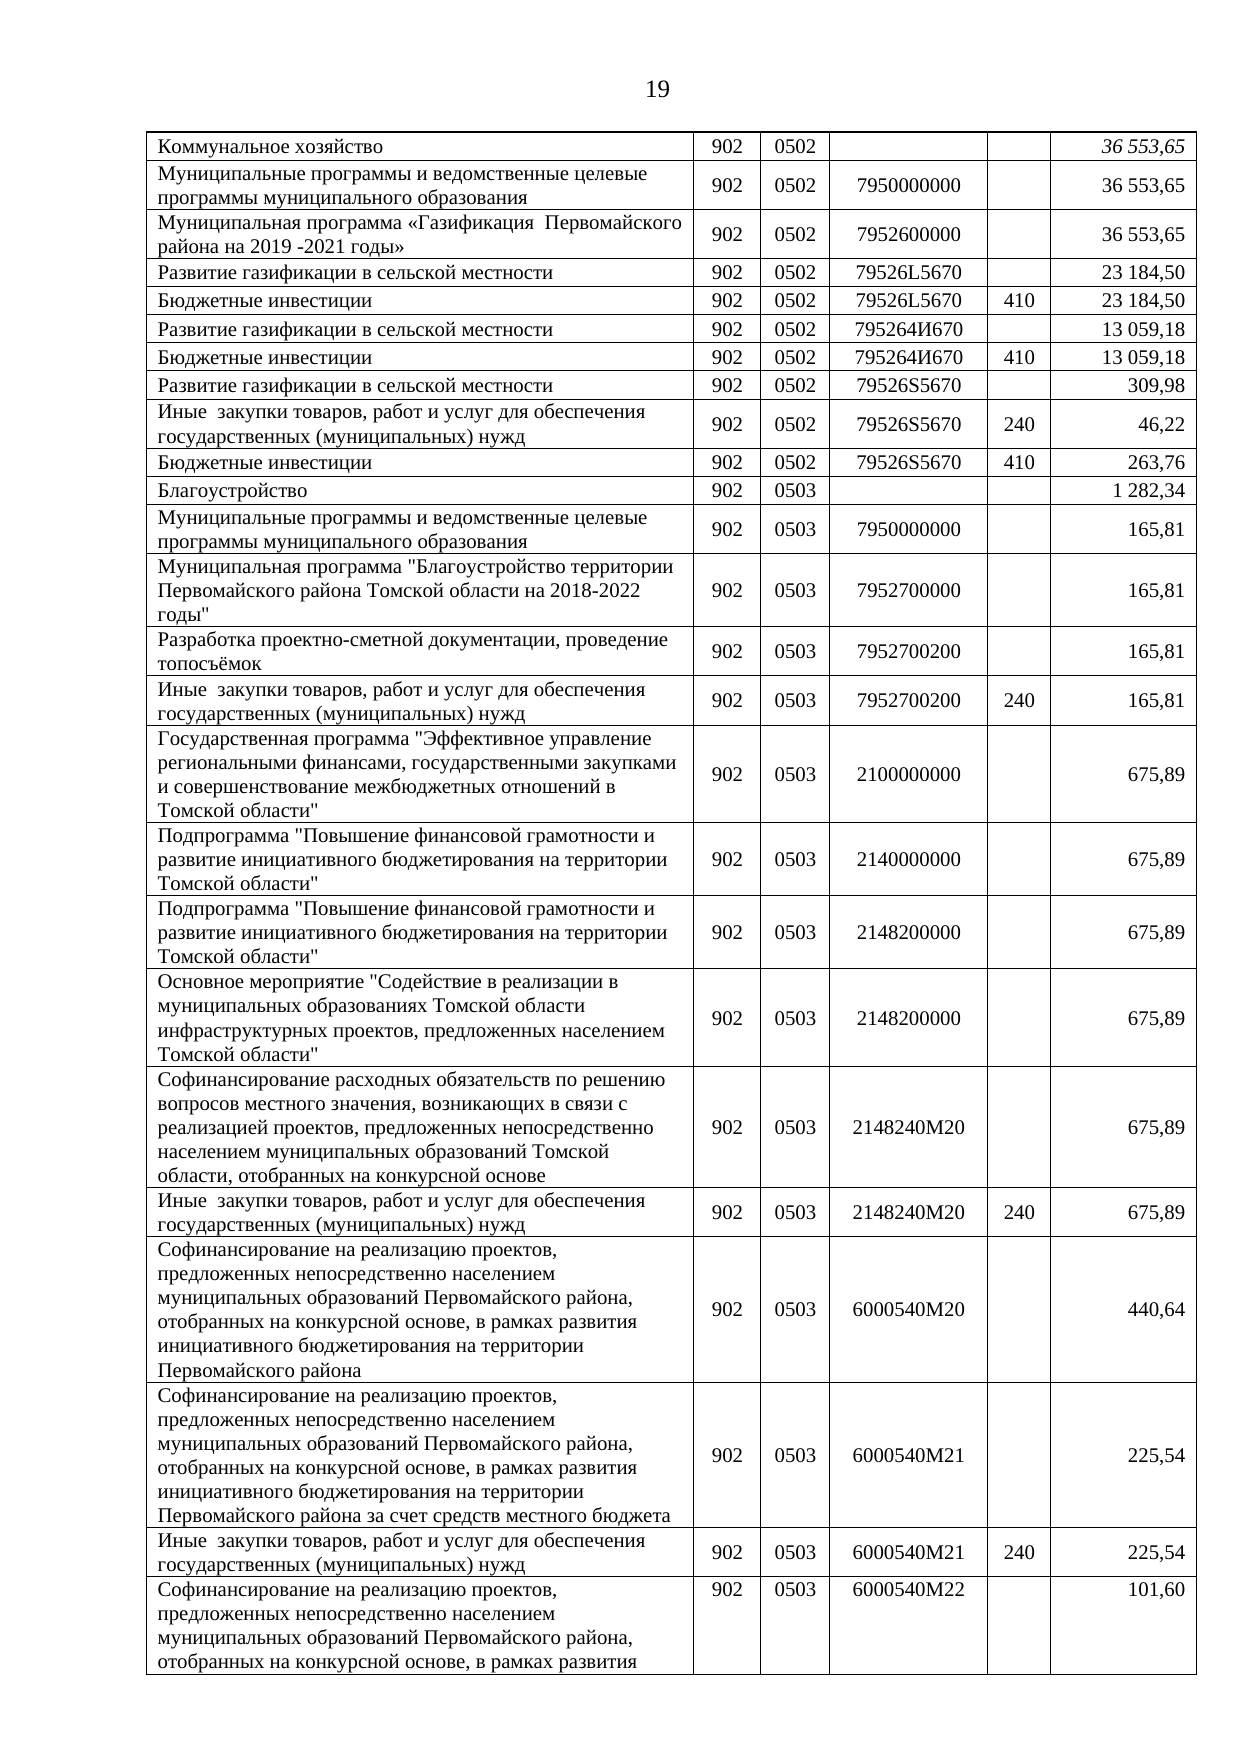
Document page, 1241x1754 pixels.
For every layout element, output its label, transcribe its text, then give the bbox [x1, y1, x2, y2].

table_cell [830, 133, 987, 159]
table_cell Иные закупки товаров, работ и услуг для обеспечения государственных (муниципальных) нужд [147, 400, 693, 448]
table_cell [988, 554, 1050, 626]
table_cell Бюджетные инвестиции [147, 449, 693, 476]
table_cell 6000540М21 [830, 1528, 987, 1576]
table_cell 240 [988, 1188, 1050, 1236]
table_cell [988, 1383, 1050, 1527]
table_cell 675,89 [1051, 969, 1196, 1066]
table_cell 902 [694, 1237, 760, 1382]
table_cell 0502 [761, 315, 829, 342]
table_cell [830, 477, 987, 504]
table_cell 263,76 [1051, 449, 1196, 476]
table_cell 410 [988, 449, 1050, 476]
table_cell 225,54 [1051, 1383, 1196, 1527]
table_cell [988, 969, 1050, 1066]
table_cell Муниципальная программа "Благоустройство территории Первомайского района Томской области на 2018-2022 годы" [147, 554, 693, 626]
table_cell 240 [988, 676, 1050, 724]
table_cell 0502 [761, 343, 829, 370]
table_cell 36 553,65 [1051, 210, 1196, 258]
table_cell 902 [694, 1188, 760, 1236]
table_cell 7952700000 [830, 554, 987, 626]
table_cell 902 [694, 969, 760, 1066]
table_cell 902 [694, 210, 760, 258]
table_cell 36 553,65 [1051, 161, 1196, 209]
table_cell [988, 210, 1050, 258]
table_cell 675,89 [1051, 823, 1196, 895]
table_cell 0503 [761, 969, 829, 1066]
table_cell 0503 [761, 896, 829, 968]
table_cell 2148200000 [830, 969, 987, 1066]
table_cell Бюджетные инвестиции [147, 287, 693, 314]
table_cell 165,81 [1051, 554, 1196, 626]
table_cell 165,81 [1051, 676, 1196, 724]
table_cell 1 282,34 [1051, 477, 1196, 504]
table_cell 902 [694, 676, 760, 724]
table_cell 0502 [761, 210, 829, 258]
table_cell 0502 [761, 259, 829, 286]
table_cell 675,89 [1051, 896, 1196, 968]
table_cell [147, 1577, 693, 1673]
table_cell 0503 [761, 676, 829, 724]
table_cell Подпрограмма "Повышение финансовой грамотности и развитие инициативного бюджетирования на территории Томской области" [147, 896, 693, 968]
table_cell 902 [694, 343, 760, 370]
table_cell 902 [694, 1383, 760, 1527]
table_cell Муниципальные программы и ведомственные целевые программы муниципального образования [147, 505, 693, 553]
table_cell 902 [694, 400, 760, 448]
table_cell Разработка проектно-сметной документации, проведение топосъёмок [147, 627, 693, 675]
table_cell [988, 726, 1050, 822]
table_cell 0503 [761, 1188, 829, 1236]
table_cell [988, 1067, 1050, 1187]
table_cell 23 184,50 [1051, 287, 1196, 314]
table_cell 79526S5670 [830, 449, 987, 476]
table_cell 902 [694, 133, 760, 159]
table_cell 0503 [761, 554, 829, 626]
table_cell 675,89 [1051, 726, 1196, 822]
table_cell 46,22 [1051, 400, 1196, 448]
table_cell 79526L5670 [830, 259, 987, 286]
table_cell 0503 [761, 627, 829, 675]
table_cell 675,89 [1051, 1188, 1196, 1236]
table_cell [988, 371, 1050, 398]
table_cell 795264И670 [830, 343, 987, 370]
table_cell [988, 505, 1050, 553]
table_cell [988, 823, 1050, 895]
table_cell 902 [694, 161, 760, 209]
table_cell 902 [694, 477, 760, 504]
table_cell 7950000000 [830, 505, 987, 553]
table_cell [988, 1237, 1050, 1382]
table_cell Иные закупки товаров, работ и услуг для обеспечения государственных (муниципальных) нужд [147, 1188, 693, 1236]
table_cell 0503 [761, 726, 829, 822]
table_cell 902 [694, 505, 760, 553]
table_cell Иные закупки товаров, работ и услуг для обеспечения государственных (муниципальных) нужд [147, 676, 693, 724]
table_cell Подпрограмма "Повышение финансовой грамотности и развитие инициативного бюджетирования на территории Томской области" [147, 823, 693, 895]
table_cell 902 [694, 1577, 760, 1673]
table_cell [988, 315, 1050, 342]
table_cell [988, 161, 1050, 209]
table_cell 7952600000 [830, 210, 987, 258]
table_cell 902 [694, 259, 760, 286]
table_cell 902 [694, 726, 760, 822]
table_cell 0503 [761, 823, 829, 895]
table_cell 2148240M20 [830, 1188, 987, 1236]
table_cell 0502 [761, 400, 829, 448]
table_cell 0502 [761, 133, 829, 159]
table_cell 902 [694, 449, 760, 476]
table_cell 0502 [761, 161, 829, 209]
table_cell 902 [694, 627, 760, 675]
table_cell 440,64 [1051, 1237, 1196, 1382]
table_cell 165,81 [1051, 627, 1196, 675]
table_cell Софинансирование расходных обязательств по решению вопросов местного значения, возникающих в связи с реализацией проектов, предложенных непосредственно населением муниципальных образований Томской области, отобранных на конкурсной основе [147, 1067, 693, 1187]
table_cell Иные закупки товаров, работ и услуг для обеспечения государственных (муниципальных) нужд [147, 1528, 693, 1576]
table_cell Государственная программа "Эффективное управление региональными финансами, государственными закупками и совершенствование межбюджетных отношений в Томской области" [147, 726, 693, 822]
table_cell 0503 [761, 1383, 829, 1527]
table_cell 902 [694, 1067, 760, 1187]
table_cell Развитие газификации в сельской местности [147, 259, 693, 286]
table_cell 902 [694, 823, 760, 895]
table_cell 36 553,65 [1051, 133, 1196, 159]
table_cell 240 [988, 400, 1050, 448]
table_cell 902 [694, 287, 760, 314]
table_cell 795264И670 [830, 315, 987, 342]
table_cell Муниципальная программа «Газификация Первомайского района на 2019 -2021 годы» [147, 210, 693, 258]
table_cell 309,98 [1051, 371, 1196, 398]
table_cell Бюджетные инвестиции [147, 343, 693, 370]
table_cell 13 059,18 [1051, 315, 1196, 342]
table_cell 675,89 [1051, 1067, 1196, 1187]
table_cell 225,54 [1051, 1528, 1196, 1576]
table_cell Софинансирование на реализацию проектов, предложенных непосредственно населением муниципальных образований Первомайского района, отобранных на конкурсной основе, в рамках развития инициативного бюджетирования на территории Первомайского района [147, 1237, 693, 1382]
table_cell Развитие газификации в сельской местности [147, 371, 693, 398]
table_cell Основное мероприятие "Содействие в реализации в муниципальных образованиях Томской области инфраструктурных проектов, предложенных населением Томской области" [147, 969, 693, 1066]
table_cell [988, 627, 1050, 675]
table_cell 2100000000 [830, 726, 987, 822]
table_cell [988, 259, 1050, 286]
table_cell 2148240M20 [830, 1067, 987, 1187]
table_cell 902 [694, 1528, 760, 1576]
table_cell 410 [988, 287, 1050, 314]
table_cell 0503 [761, 1528, 829, 1576]
table_cell 902 [694, 315, 760, 342]
table_cell 165,81 [1051, 505, 1196, 553]
table_cell 0503 [761, 1067, 829, 1187]
table_cell 240 [988, 1528, 1050, 1576]
table_cell [988, 1577, 1050, 1673]
table_cell Софинансирование на реализацию проектов, предложенных непосредственно населением муниципальных образований Первомайского района, отобранных на конкурсной основе, в рамках развития инициативного бюджетирования на территории Первомайского района за счет средств местного бюджета [147, 1383, 693, 1527]
table_cell [988, 477, 1050, 504]
table_cell 101,60 [1051, 1577, 1196, 1673]
table_cell Муниципальные программы и ведомственные целевые программы муниципального образования [147, 161, 693, 209]
table_cell 23 184,50 [1051, 259, 1196, 286]
table_cell 0503 [761, 477, 829, 504]
table_cell 6000540М21 [830, 1383, 987, 1527]
table_cell 902 [694, 896, 760, 968]
table_cell 6000540М22 [830, 1577, 987, 1673]
table_cell 2140000000 [830, 823, 987, 895]
table_cell 79526S5670 [830, 371, 987, 398]
table_cell 0503 [761, 1237, 829, 1382]
table_cell 13 059,18 [1051, 343, 1196, 370]
table_cell 902 [694, 554, 760, 626]
table_cell 0503 [761, 1577, 829, 1673]
table_cell 2148200000 [830, 896, 987, 968]
table_cell 6000540М20 [830, 1237, 987, 1382]
table_cell 0503 [761, 505, 829, 553]
table_cell 0502 [761, 449, 829, 476]
table_cell 0502 [761, 371, 829, 398]
table_cell [988, 896, 1050, 968]
table_cell 410 [988, 343, 1050, 370]
table_cell 79526L5670 [830, 287, 987, 314]
table_cell 7952700200 [830, 676, 987, 724]
table_cell 0502 [761, 287, 829, 314]
table_cell Коммунальное хозяйство [147, 133, 693, 159]
table_cell 7952700200 [830, 627, 987, 675]
table_cell 79526S5670 [830, 400, 987, 448]
table_cell 902 [694, 371, 760, 398]
table_cell 7950000000 [830, 161, 987, 209]
table_cell Развитие газификации в сельской местности [147, 315, 693, 342]
table_cell [988, 133, 1050, 159]
table_cell Благоустройство [147, 477, 693, 504]
